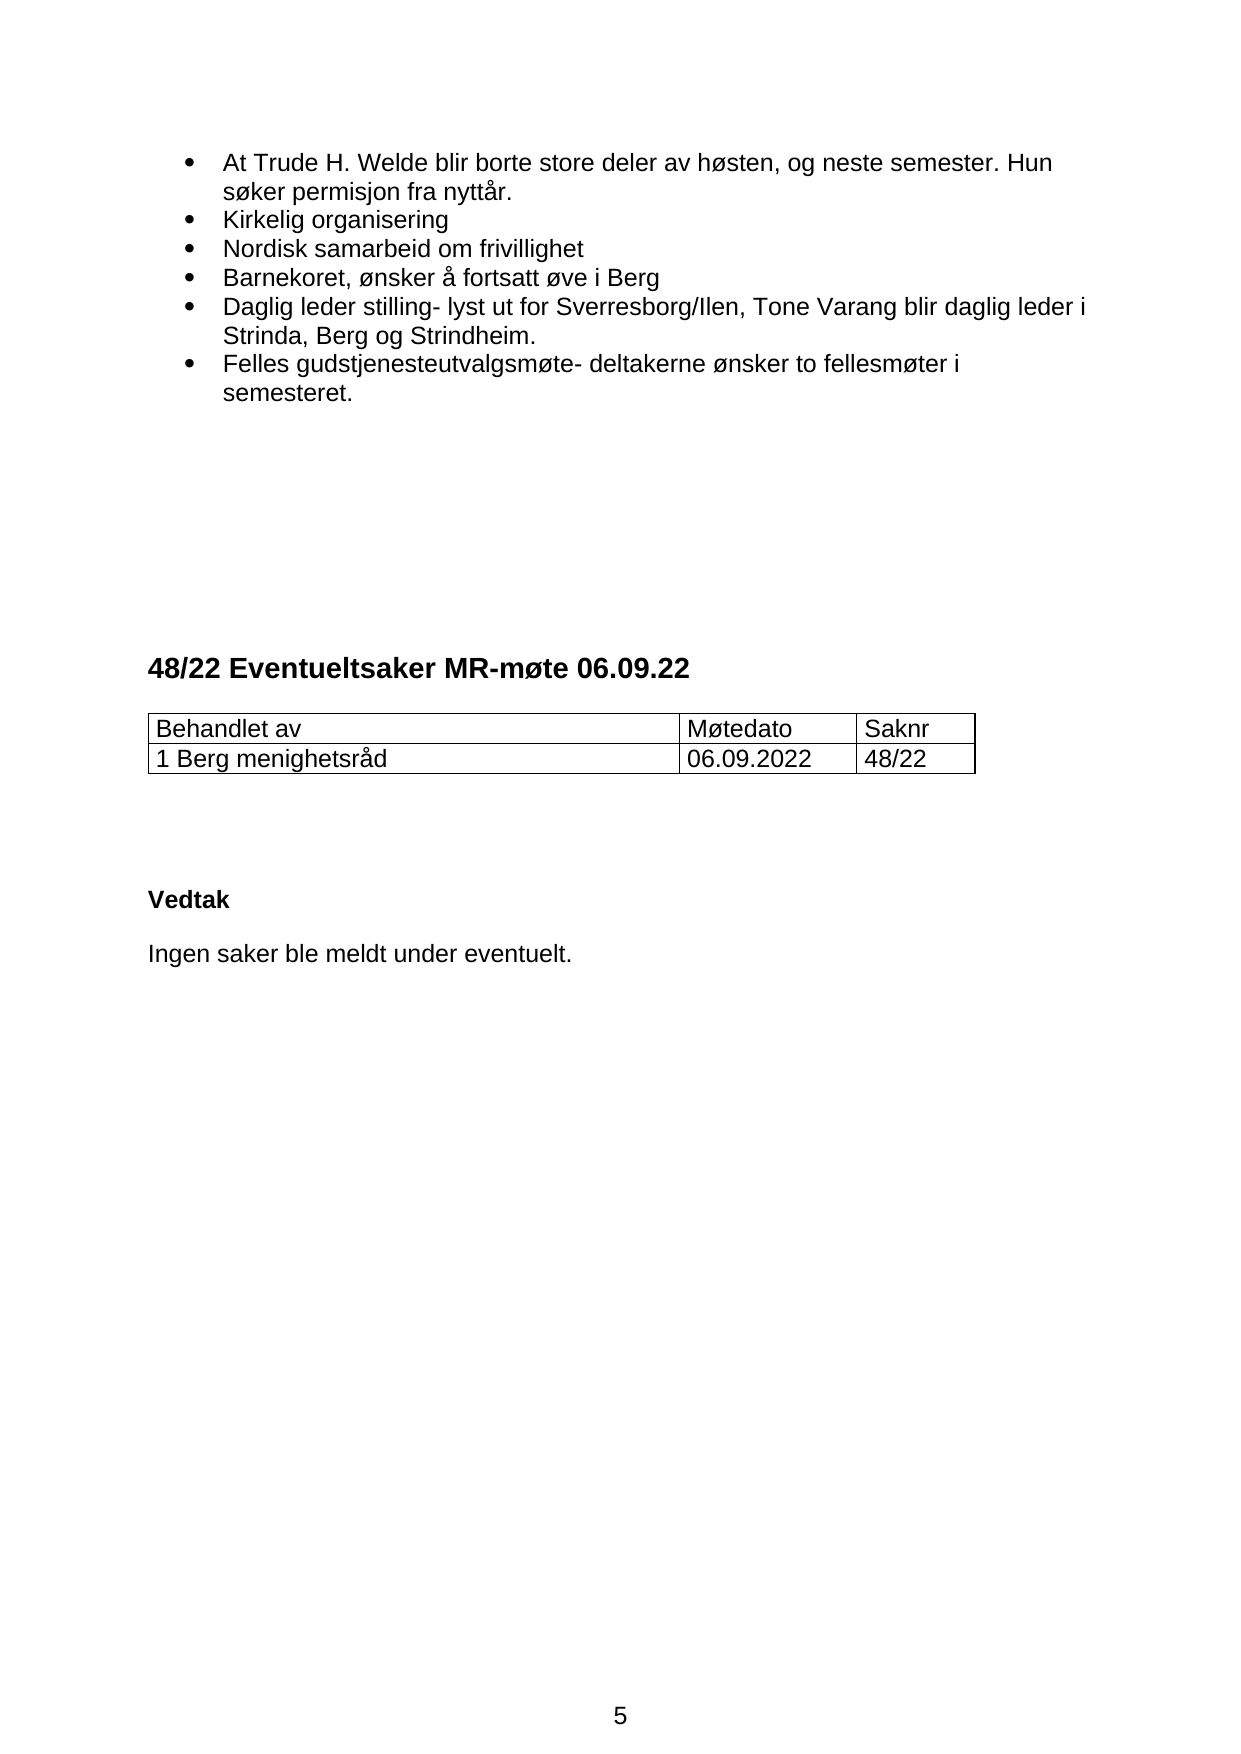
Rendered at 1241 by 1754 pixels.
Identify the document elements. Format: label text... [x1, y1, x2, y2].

table_header Møtedato [680, 714, 856, 743]
table_cell 1 Berg menighetsråd [149, 744, 679, 773]
table_header Behandlet av [149, 714, 679, 743]
table_cell 48/22 [857, 744, 974, 773]
table_header Saknr [857, 714, 974, 743]
title 48/22 Eventueltsaker MR-møte 06.09.22 [148, 651, 1092, 684]
table_cell 06.09.2022 [680, 744, 856, 773]
